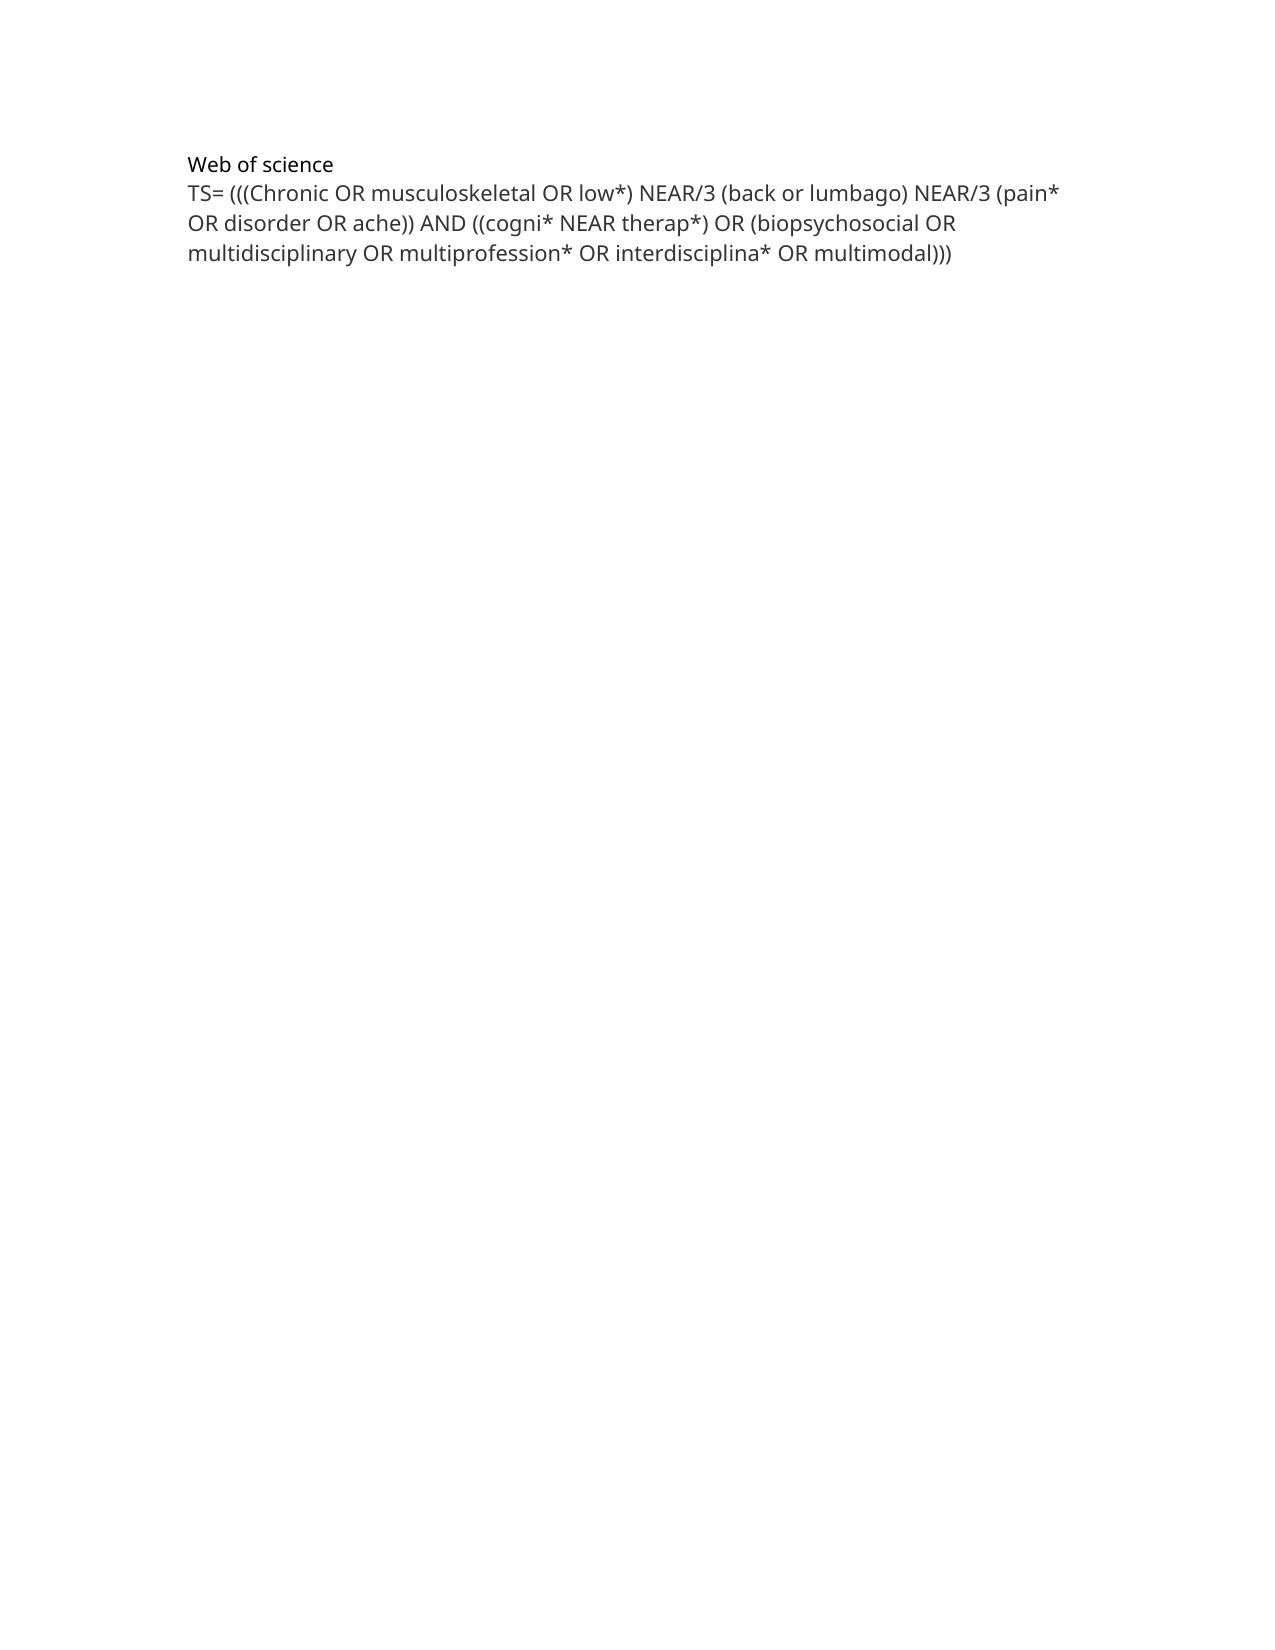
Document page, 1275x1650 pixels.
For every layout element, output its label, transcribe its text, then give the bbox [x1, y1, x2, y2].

text Web of science [187, 150, 1087, 178]
text TS= (((Chronic OR musculoskeletal OR low*) NEAR/3 (back or lumbago) NEAR/3 (pain* OR disorder OR ache)) AND ((cogni* NEAR therap*) OR (biopsychosocial OR multidisciplinary OR multiprofession* OR interdisciplina* OR multimodal))) [187, 178, 1087, 268]
